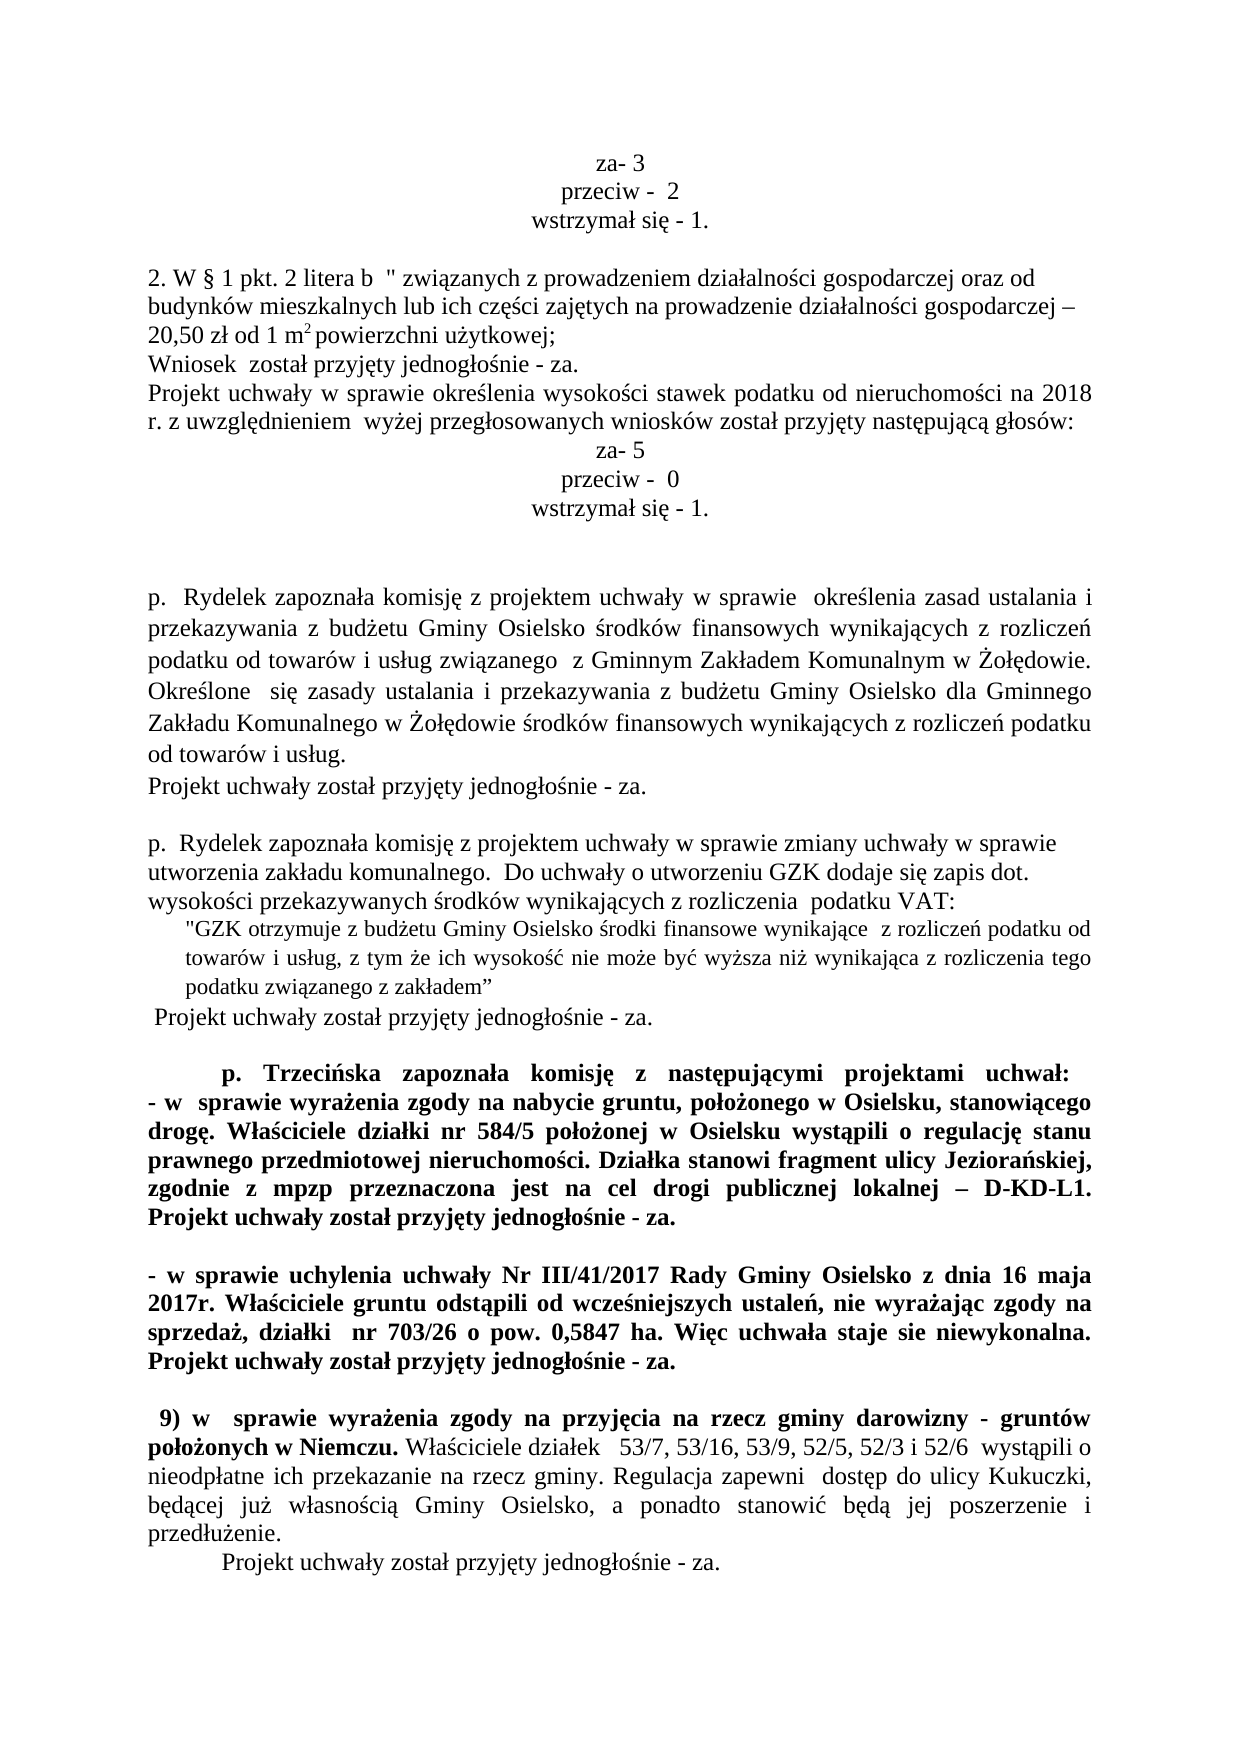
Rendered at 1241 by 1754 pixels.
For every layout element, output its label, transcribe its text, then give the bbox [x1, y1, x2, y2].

text Wniosek został przyjęty jednogłośnie - za. Projekt uchwały w sprawie określenia wysokości stawek podatku od nieruchomości na 2018 r. z uwzględnieniem wyżej przegłosowanych wniosków został przyjęty następującą głosów: [148, 349, 1093, 435]
text za- 3 przeciw - 2 wstrzymał się - 1. [148, 148, 1093, 234]
text Projekt uchwały został przyjęty jednogłośnie - za. [148, 1547, 1093, 1576]
text Projekt uchwały został przyjęty jednogłośnie - za. [148, 1002, 1093, 1058]
text 2. W § 1 pkt. 2 litera b " związanych z prowadzeniem działalności gospodarczej oraz od budynków mieszkalnych lub ich części zajętych na prowadzenie działalności gospodarczej – 20,50 zł od powierzchni użytkowej; [148, 234, 1093, 349]
text za- 5 przeciw - 0 wstrzymał się - 1. [148, 435, 1093, 521]
text p. Trzecińska zapoznała komisję z następującymi projektami uchwał: - w sprawie wyrażenia zgody na nabycie gruntu, położonego w Osielsku, stanowiącego drogę. Właściciele działki nr 584/5 położonej w Osielsku wystąpili o regulację stanu prawnego przedmiotowej nieruchomości. Działka stanowi fragment ulicy Jeziorańskiej, zgodnie z mpzp przeznaczona jest na cel drogi publicznej lokalnej – D-KD-L1. Projekt uchwały został przyjęty jednogłośnie - za. - w sprawie uchylenia uchwały Nr III/41/2017 Rady Gminy Osielsko z dnia 16 maja 2017r. Właściciele gruntu odstąpili od wcześniejszych ustaleń, nie wyrażając zgody na sprzedaż, działki nr 703/26 o pow. 0,5847 ha. Więc uchwała staje sie niewykonalna. Projekt uchwały został przyjęty jednogłośnie - za. 9) w sprawie wyrażenia zgody na przyjęcia na rzecz gminy darowizny - gruntów położonych w Niemczu. Właściciele działek 53/7, 53/16, 53/9, 52/5, 52/3 i 52/6 wystąpili o nieodpłatne ich przekazanie na rzecz gminy. Regulacja zapewni dostęp do ulicy Kukuczki, będącej już własnością Gminy Osielsko, a ponadto stanowić będą jej poszerzenie i przedłużenie. [148, 1058, 1093, 1547]
text Projekt uchwały został przyjęty jednogłośnie - za. p. Rydelek zapoznała komisję z projektem uchwały w sprawie zmiany uchwały w sprawie utworzenia zakładu komunalnego. Do uchwały o utworzeniu GZK dodaje się zapis dot. wysokości przekazywanych środków wynikających z rozliczenia podatku VAT: [148, 771, 1093, 915]
text p. Rydelek zapoznała komisję z projektem uchwały w sprawie określenia zasad ustalania i przekazywania z budżetu Gminy Osielsko środków finansowych wynikających z rozliczeń podatku od towarów i usług związanego z Gminnym Zakładem Komunalnym w Żołędowie. Określone się zasady ustalania i przekazywania z budżetu Gminy Osielsko dla Gminnego Zakładu Komunalnego w Żołędowie środków finansowych wynikających z rozliczeń podatku od towarów i usług. [148, 550, 1093, 768]
text "GZK otrzymuje z budżetu Gminy Osielsko środki finansowe wynikające z rozliczeń podatku od towarów i usług, z tym że ich wysokość nie może być wyższa niż wynikająca z rozliczenia tego podatku związanego z zakładem” [185, 915, 1093, 999]
